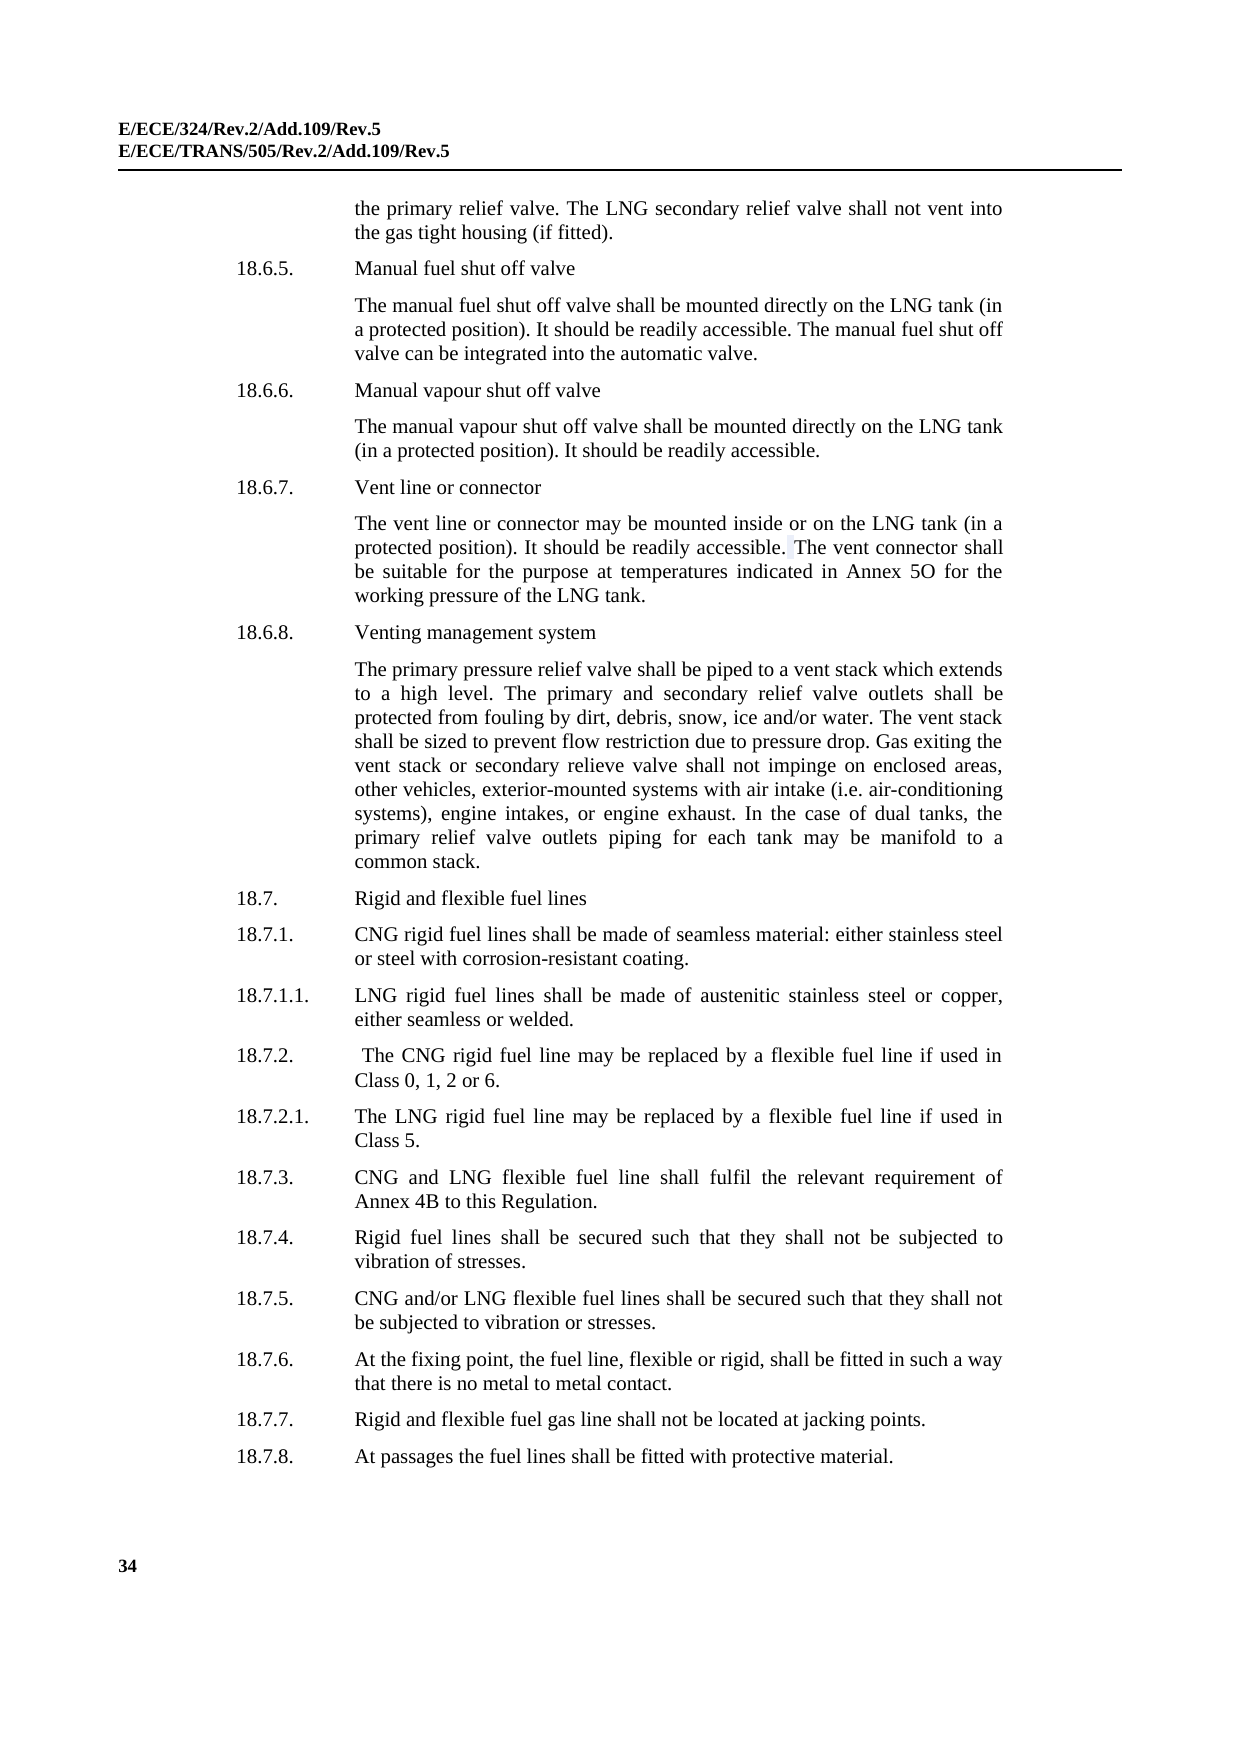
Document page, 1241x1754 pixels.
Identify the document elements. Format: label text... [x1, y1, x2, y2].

text 18.7.2. The CNG rigid fuel line may be replaced by a flexible fuel line if used in Class 0, 1, 2 or 6. [236, 1043, 1004, 1092]
text 18.6.5. Manual fuel shut off valve [236, 256, 1004, 280]
text 18.7.2.1. The LNG rigid fuel line may be replaced by a flexible fuel line if used in Class 5. [236, 1104, 1004, 1152]
text The manual fuel shut off valve shall be mounted directly on the LNG tank (in a protected position). It should be readily accessible. The manual fuel shut off valve can be integrated into the automatic valve. [354, 293, 1004, 365]
text 18.7. Rigid and flexible fuel lines [236, 886, 1004, 910]
text 18.7.6. At the fixing point, the fuel line, flexible or rigid, shall be fitted in such a way that there is no metal to metal contact. [236, 1347, 1004, 1395]
text The vent line or connector may be mounted inside or on the LNG tank (in a protected position). It should be readily accessible. The vent connector shall be suitable for the purpose at temperatures indicated in Annex 5O for the working pressure of the LNG tank. [354, 511, 1004, 607]
text The manual vapour shut off valve shall be mounted directly on the LNG tank (in a protected position). It should be readily accessible. [354, 414, 1004, 462]
text 18.7.5. CNG and/or LNG flexible fuel lines shall be secured such that they shall not be subjected to vibration or stresses. [236, 1286, 1004, 1334]
text 18.6.7. Vent line or connector [236, 475, 1004, 499]
text 18.7.1.1. LNG rigid fuel lines shall be made of austenitic stainless steel or copper, either seamless or welded. [236, 983, 1004, 1031]
text 18.6.8. Venting management system [236, 620, 1031, 644]
text 18.7.1. CNG rigid fuel lines shall be made of seamless material: either stainless steel or steel with corrosion-resistant coating. [236, 922, 1004, 970]
text 18.7.8. At passages the fuel lines shall be fitted with protective material. [236, 1444, 1004, 1468]
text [354, 196, 1004, 244]
text 18.7.7. Rigid and flexible fuel gas line shall not be located at jacking points. [236, 1407, 1004, 1431]
text 18.7.3. CNG and LNG flexible fuel line shall fulfil the relevant requirement of Annex 4B to this Regulation. [236, 1165, 1004, 1213]
text The primary pressure relief valve shall be piped to a vent stack which extends to a high level. The primary and secondary relief valve outlets shall be protected from fouling by dirt, debris, snow, ice and/or water. The vent stack shall be sized to prevent flow restriction due to pressure drop. Gas exiting the vent stack or secondary relieve valve shall not impinge on enclosed areas, other vehicles, exterior-mounted systems with air intake (i.e. air-conditioning systems), engine intakes, or engine exhaust. In the case of dual tanks, the primary relief valve outlets piping for each tank may be manifold to a common stack. [354, 657, 1004, 873]
text 18.7.4. Rigid fuel lines shall be secured such that they shall not be subjected to vibration of stresses. [236, 1225, 1004, 1273]
text 18.6.6. Manual vapour shut off valve [236, 377, 1004, 402]
